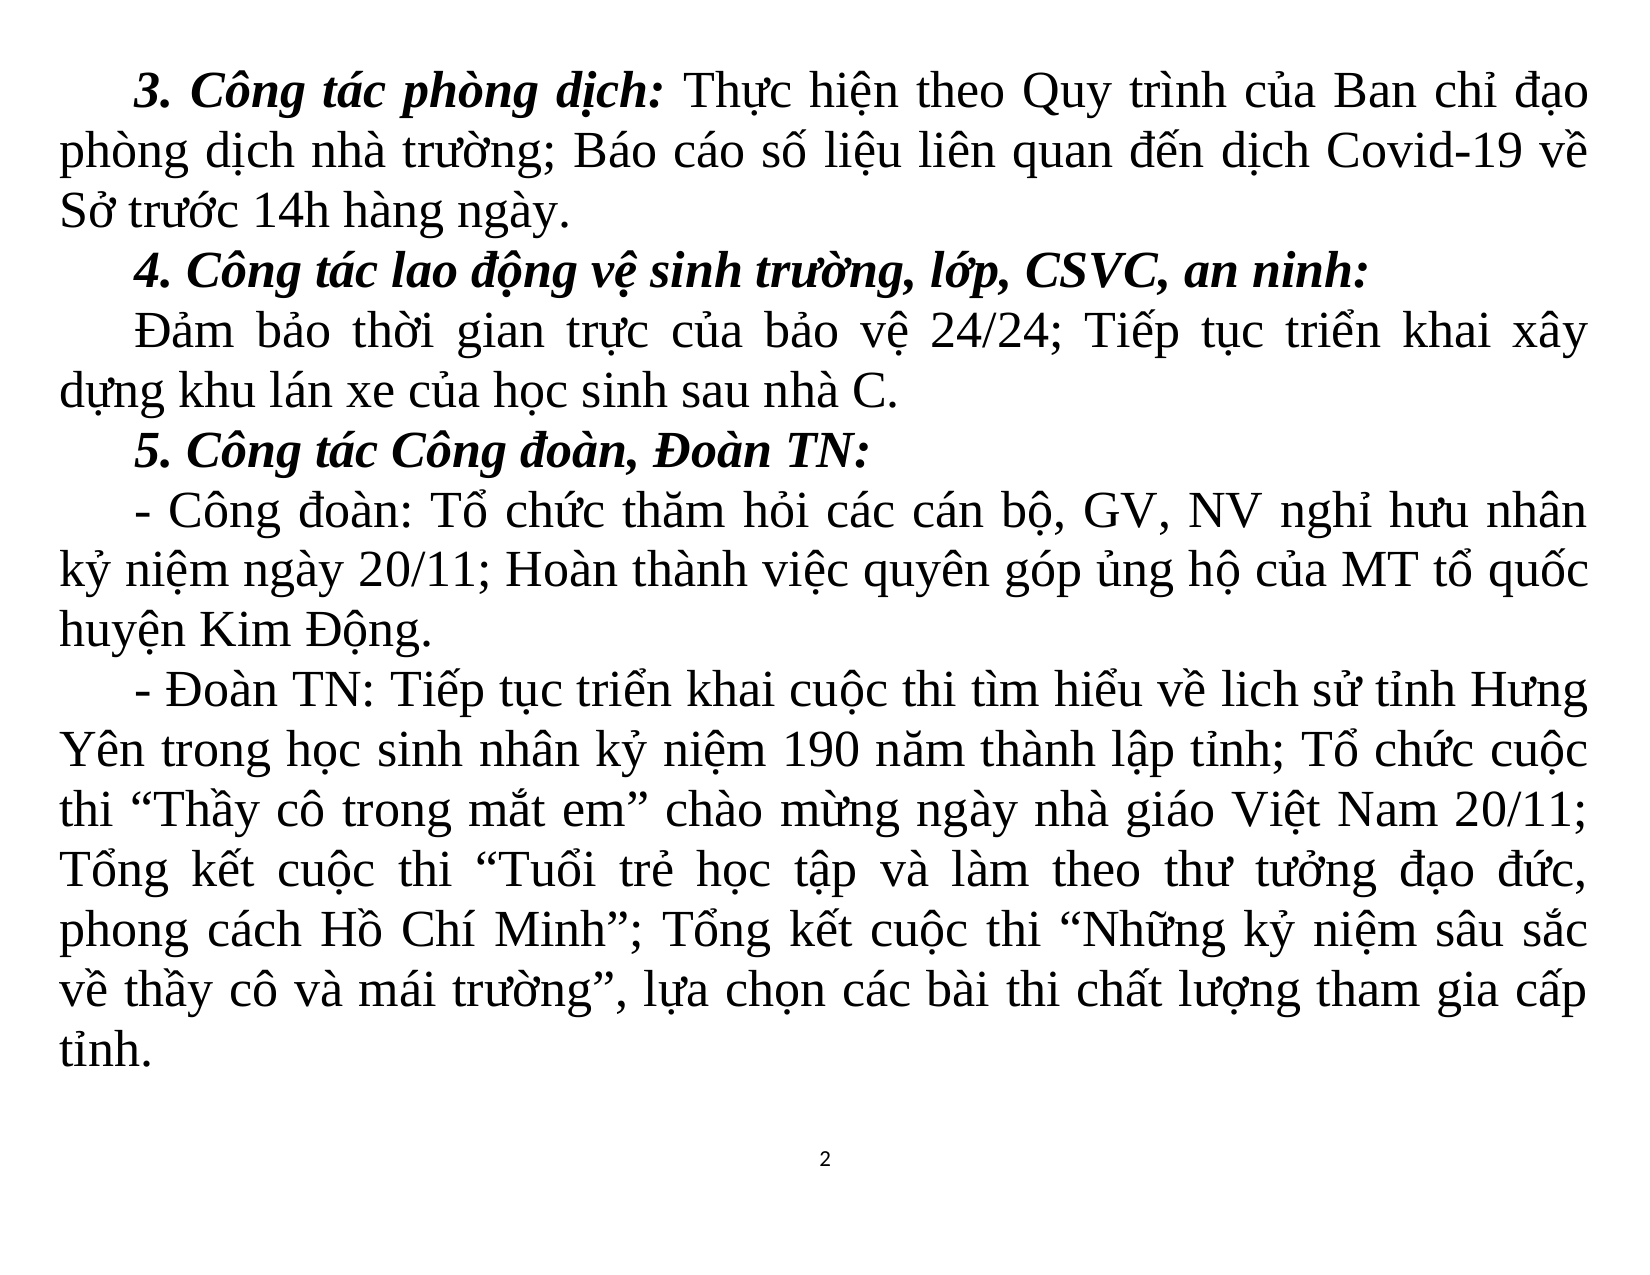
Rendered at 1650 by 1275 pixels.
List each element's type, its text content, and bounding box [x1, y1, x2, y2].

text 5. Công tác Công đoàn, Đoàn TN: [59, 418, 1591, 478]
text 3. Công tác phòng dịch: Thực hiện theo Quy trình của Ban chỉ đạo phòng dịch nhà trường; Báo cáo số liệu liên quan đến dịch Covid-19 về Sở trước 14h hàng ngày. [59, 59, 1591, 239]
text 4. Công tác lao động vệ sinh trường, lớp, CSVC, an ninh: [59, 239, 1591, 299]
text Đảm bảo thời gian trực của bảo vệ 24/24; Tiếp tục triển khai xây dựng khu lán xe của học sinh sau nhà C. [59, 299, 1591, 418]
text - Đoàn TN: Tiếp tục triển khai cuộc thi tìm hiểu về lich sử tỉnh Hưng Yên trong học sinh nhân kỷ niệm 190 năm thành lập tỉnh; Tổ chức cuộc thi “Thầy cô trong mắt em” chào mừng ngày nhà giáo Việt Nam 20/11; Tổng kết cuộc thi “Tuổi trẻ học tập và làm theo thư tưởng đạo đức, phong cách Hồ Chí Minh”; Tổng kết cuộc thi “Những kỷ niệm sâu sắc về thầy cô và mái trường”, lựa chọn các bài thi chất lượng tham gia cấp tỉnh. [59, 658, 1591, 1077]
text - Công đoàn: Tổ chức thăm hỏi các cán bộ, GV, NV nghỉ hưu nhân kỷ niệm ngày 20/11; Hoàn thành việc quyên góp ủng hộ của MT tổ quốc huyện Kim Động. [59, 478, 1591, 658]
